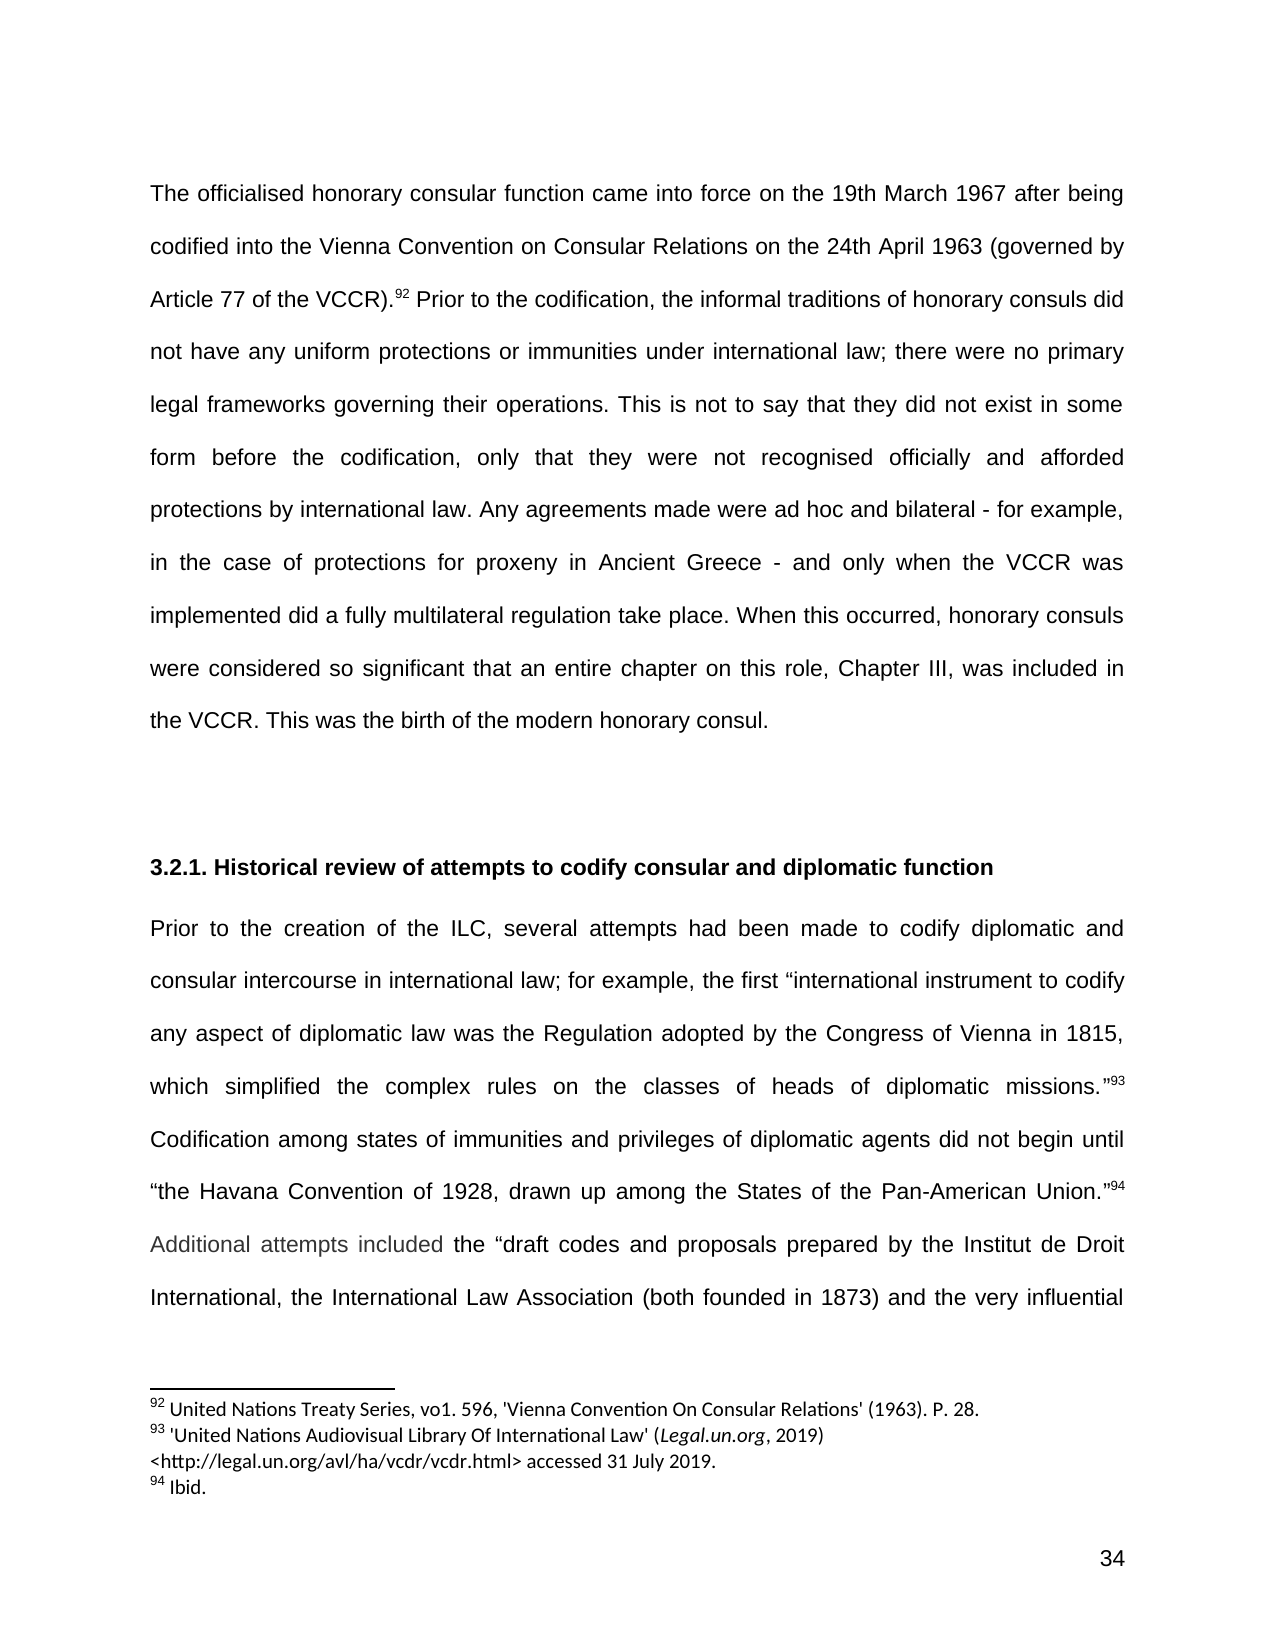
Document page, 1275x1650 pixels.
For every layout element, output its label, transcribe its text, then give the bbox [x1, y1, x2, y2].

text 3.2.1. Historical review of attempts to codify consular and diplomatic function [150, 854, 1125, 881]
text The officialised honorary consular function came into force on the 19th March 1967 after being codified into the Vienna Convention on Consular Relations on the 24th April 1963 (governed by Article 77 of the VCCR). Prior to the codification, the informal traditions of honorary consuls did not have any uniform protections or immunities under international law; there were no primary legal frameworks governing their operations. This is not to say that they did not exist in some form before the codification, only that they were not recognised officially and afforded protections by international law. Any agreements made were ad hoc and bilateral - for example, in the case of protections for proxeny in Ancient Greece - and only when the VCCR was implemented did a fully multilateral regulation take place. When this occurred, honorary consuls were considered so significant that an entire chapter on this role, Chapter III, was included in the VCCR. This was the birth of the modern honorary consul. [150, 180, 1125, 734]
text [150, 1152, 1125, 1310]
